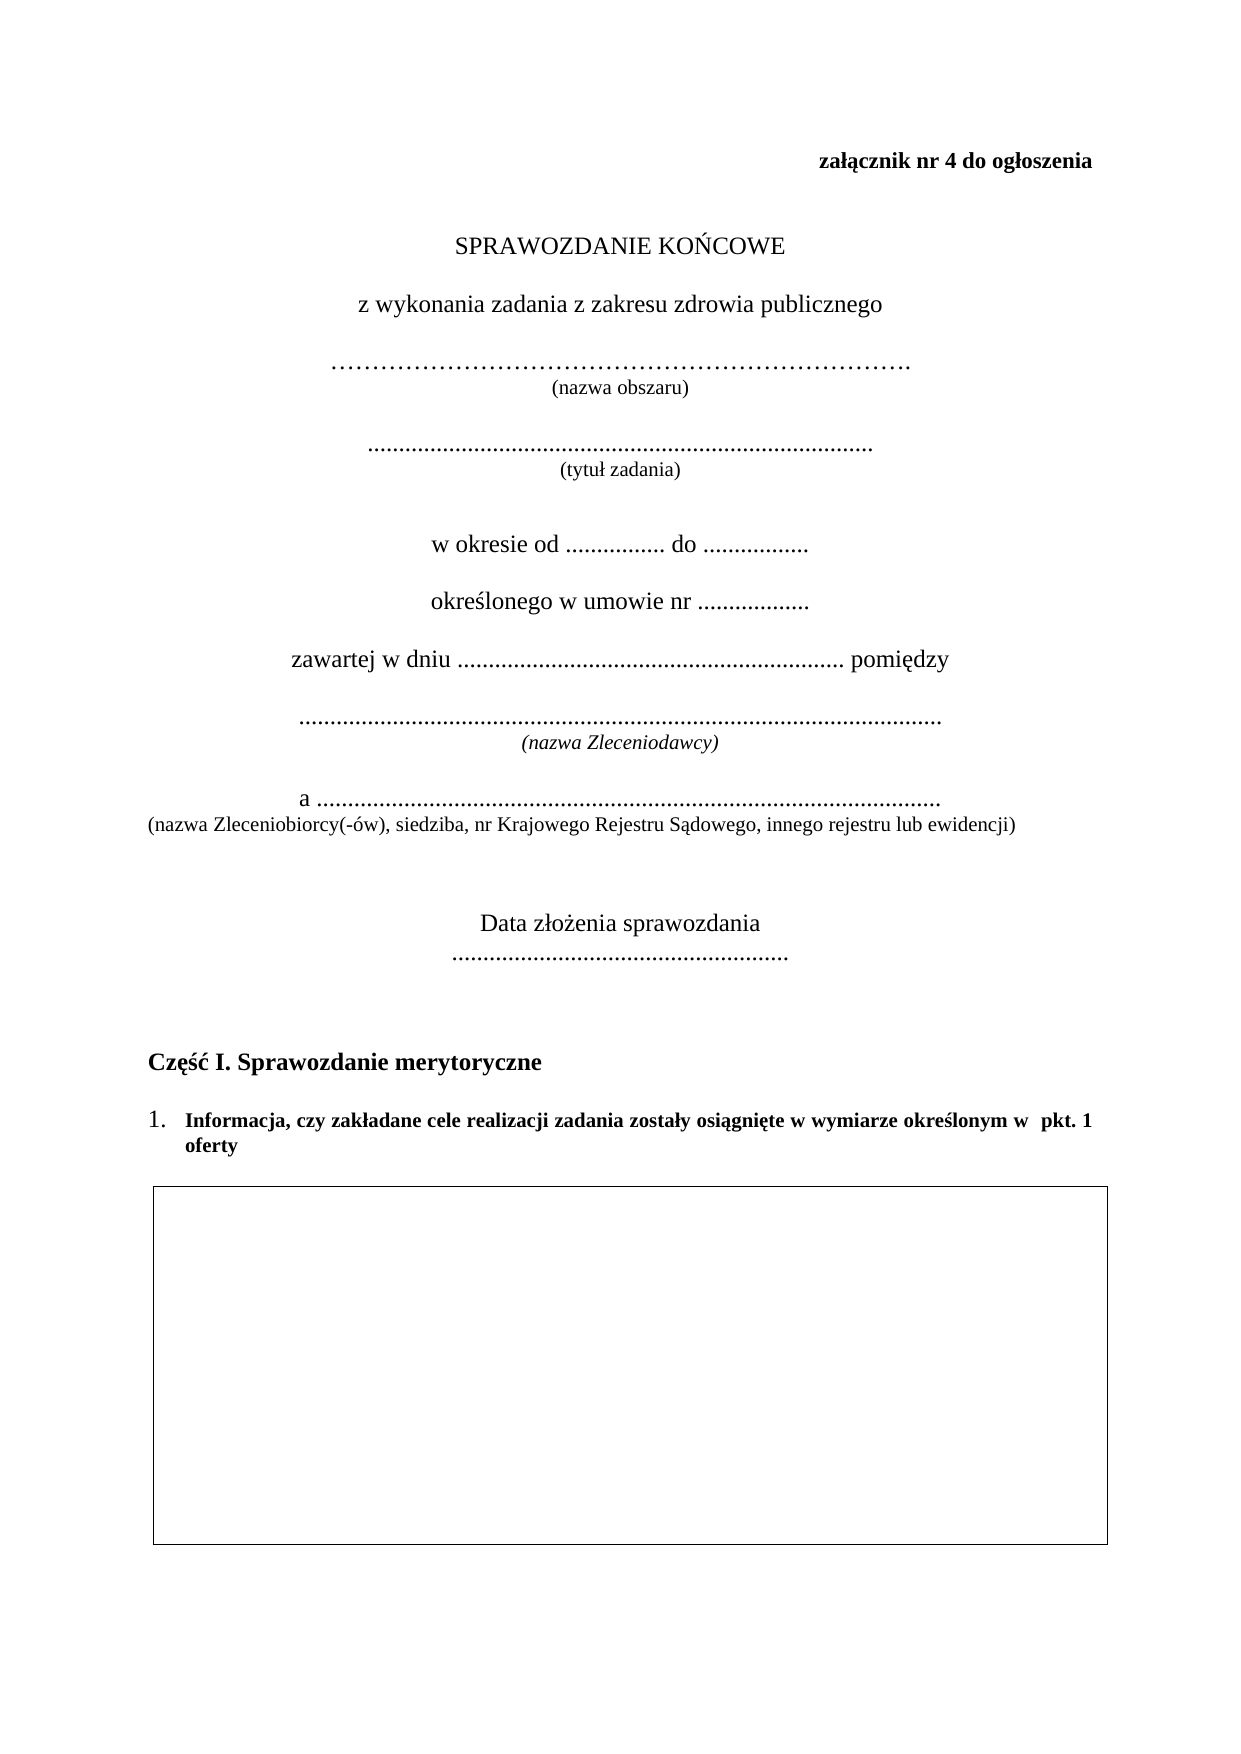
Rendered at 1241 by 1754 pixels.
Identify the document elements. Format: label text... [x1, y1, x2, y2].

table_header [154, 1187, 1107, 1544]
text a .................................................................................................... [148, 783, 1093, 812]
text ....................................................................................................... [148, 701, 1093, 730]
text Część I. Sprawozdanie merytoryczne [148, 1047, 1093, 1076]
text z wykonania zadania z zakresu zdrowia publicznego [148, 289, 1093, 318]
text Data złożenia sprawozdania [148, 908, 1093, 937]
text (tytuł zadania) [148, 457, 1093, 481]
text (nazwa Zleceniodawcy) [148, 730, 1093, 754]
text w okresie od ................ do ................. [148, 529, 1093, 558]
text ...................................................... [148, 937, 1093, 966]
text SPRAWOZDANIE KOŃCOWE [148, 231, 1093, 260]
text ................................................................................. [148, 428, 1093, 457]
text (nazwa obszaru) [148, 375, 1093, 399]
text określonego w umowie nr .................. [148, 586, 1093, 615]
text załącznik nr 4 do ogłoszenia [148, 148, 1093, 174]
text zawartej w dniu .............................................................. pomiędzy [148, 644, 1093, 673]
text (nazwa Zleceniobiorcy(-ów), siedziba, nr Krajowego Rejestru Sądowego, innego rejestru lub ewidencji) [148, 812, 1093, 836]
text ……………………………………………………………. [148, 346, 1093, 375]
list Informacja, czy zakładane cele realizacji zadania zostały osiągnięte w wymiarze określonym w pkt. 1 oferty [148, 1104, 1093, 1157]
